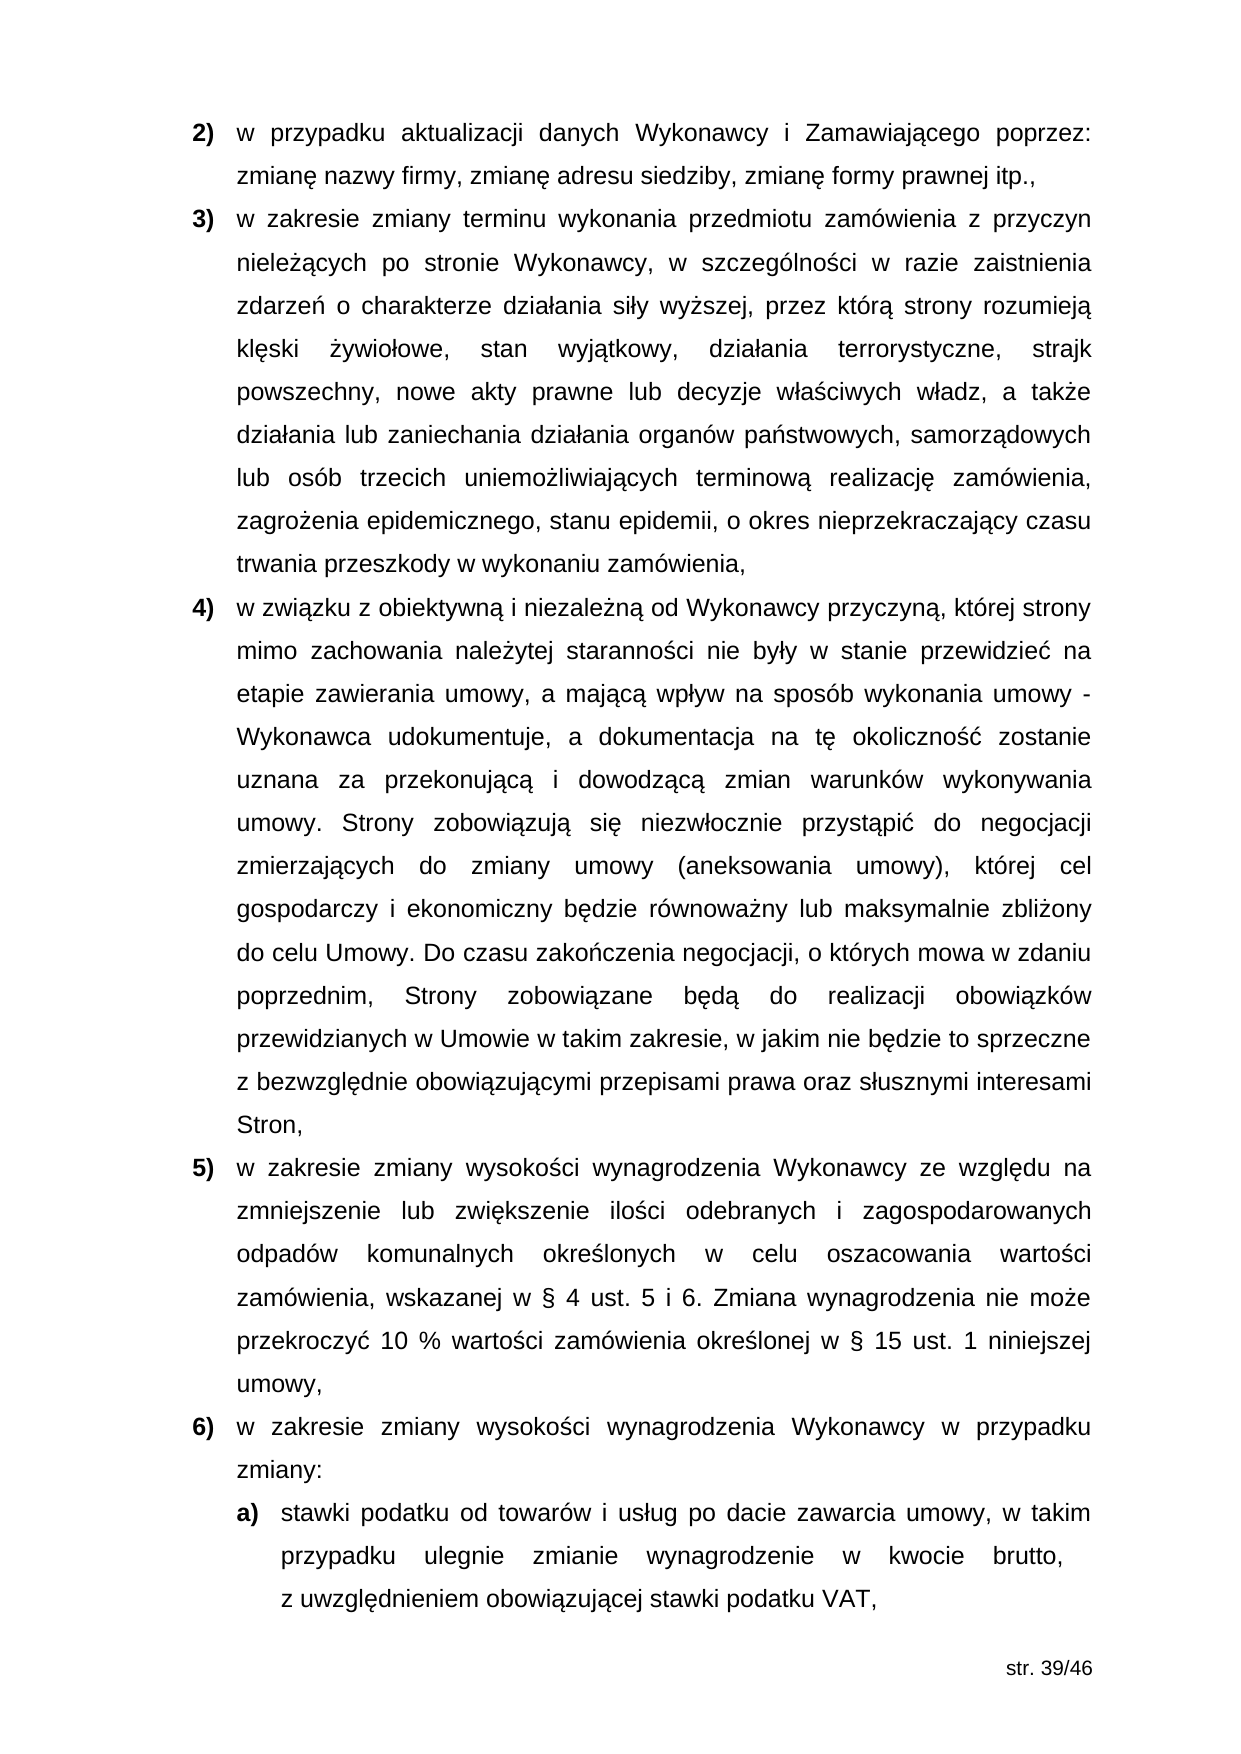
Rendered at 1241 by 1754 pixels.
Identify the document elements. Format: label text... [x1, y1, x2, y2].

list w przypadku aktualizacji danych Wykonawcy i Zamawiającego poprzez: zmianę nazwy firmy, zmianę adresu siedziby, zmianę formy prawnej itp., [192, 118, 1092, 190]
list w zakresie zmiany wysokości wynagrodzenia Wykonawcy ze względu na zmniejszenie lub zwiększenie ilości odebranych i zagospodarowanych odpadów komunalnych określonych w celu oszacowania wartości zamówienia, wskazanej w § 4 ust. 5 i 6. Zmiana wynagrodzenia nie może przekroczyć 10 % wartości zamówienia określonej w § 15 ust. 1 niniejszej umowy, [192, 1153, 1092, 1397]
list w zakresie zmiany terminu wykonania przedmiotu zamówienia z przyczyn nieleżących po stronie Wykonawcy, w szczególności w razie zaistnienia zdarzeń o charakterze działania siły wyższej, przez którą strony rozumieją klęski żywiołowe, stan wyjątkowy, działania terrorystyczne, strajk powszechny, nowe akty prawne lub decyzje właściwych władz, a także działania lub zaniechania działania organów państwowych, samorządowych lub osób trzecich uniemożliwiających terminową realizację zamówienia, zagrożenia epidemicznego, stanu epidemii, o okres nieprzekraczający czasu trwania przeszkody w wykonaniu zamówienia, [192, 204, 1092, 578]
list w związku z obiektywną i niezależną od Wykonawcy przyczyną, której strony mimo zachowania należytej staranności nie były w stanie przewidzieć na etapie zawierania umowy, a mającą wpływ na sposób wykonania umowy - Wykonawca udokumentuje, a dokumentacja na tę okoliczność zostanie uznana za przekonującą i dowodzącą zmian warunków wykonywania umowy. Strony zobowiązują się niezwłocznie przystąpić do negocjacji zmierzających do zmiany umowy (aneksowania umowy), której cel gospodarczy i ekonomiczny będzie równoważny lub maksymalnie zbliżony do celu Umowy. Do czasu zakończenia negocjacji, o których mowa w zdaniu poprzednim, Strony zobowiązane będą do realizacji obowiązków przewidzianych w Umowie w takim zakresie, w jakim nie będzie to sprzeczne z bezwzględnie obowiązującymi przepisami prawa oraz słusznymi interesami Stron, [192, 592, 1092, 1139]
list w zakresie zmiany wysokości wynagrodzenia Wykonawcy w przypadku zmiany: [192, 1412, 1092, 1484]
list stawki podatku od towarów i usług po dacie zawarcia umowy, w takim przypadku ulegnie zmianie wynagrodzenie w kwocie brutto, z uwzględnieniem obowiązującej stawki podatku VAT, [236, 1498, 1092, 1613]
